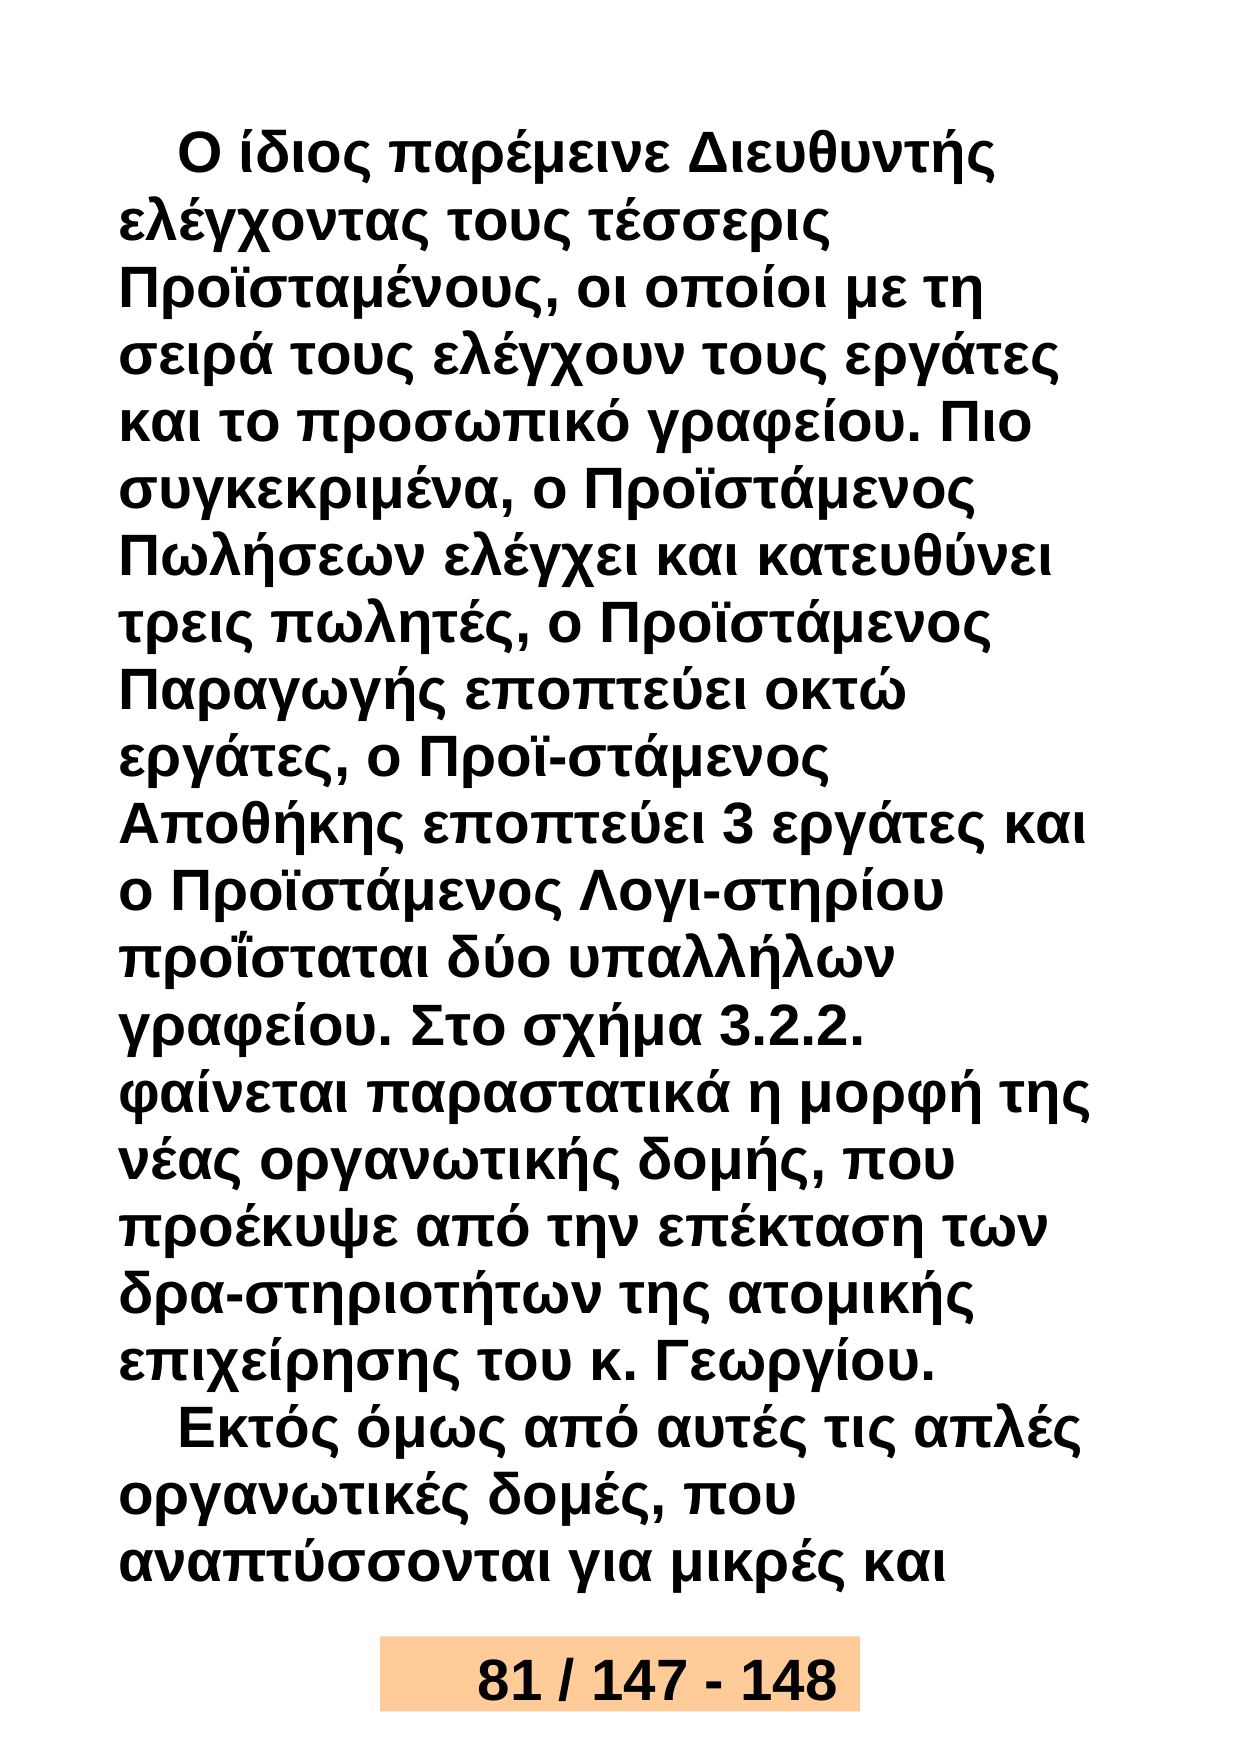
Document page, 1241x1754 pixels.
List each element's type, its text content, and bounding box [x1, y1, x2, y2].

text Ο ίδιος παρέμεινε Διευθυντής ελέγχοντας τους τέσσερις Προϊσταμένους, οι οποίοι με τη σειρά τους ελέγχουν τους εργάτες και το προσωπικό γραφείου. Πιο συγκεκριμένα, ο Προϊστάμενος Πωλήσεων ελέγχει και κατευθύνει τρεις πωλητές, ο Προϊστάμενος Παραγωγής εποπτεύει οκτώ εργάτες, ο Προϊ-στάμενος Αποθήκης εποπτεύει 3 εργάτες και ο Προϊστάμενος Λογι-στηρίου προΐσταται δύο υπαλλήλων γραφείου. Στο σχήμα 3.2.2. φαίνεται παραστατικά η μορφή της νέας οργανωτικής δομής, που προέκυψε από την επέκταση των δρα-στηριοτήτων της ατομικής επιχείρησης του κ. Γεωργίου. [118, 118, 1122, 1393]
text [118, 1393, 1122, 1594]
